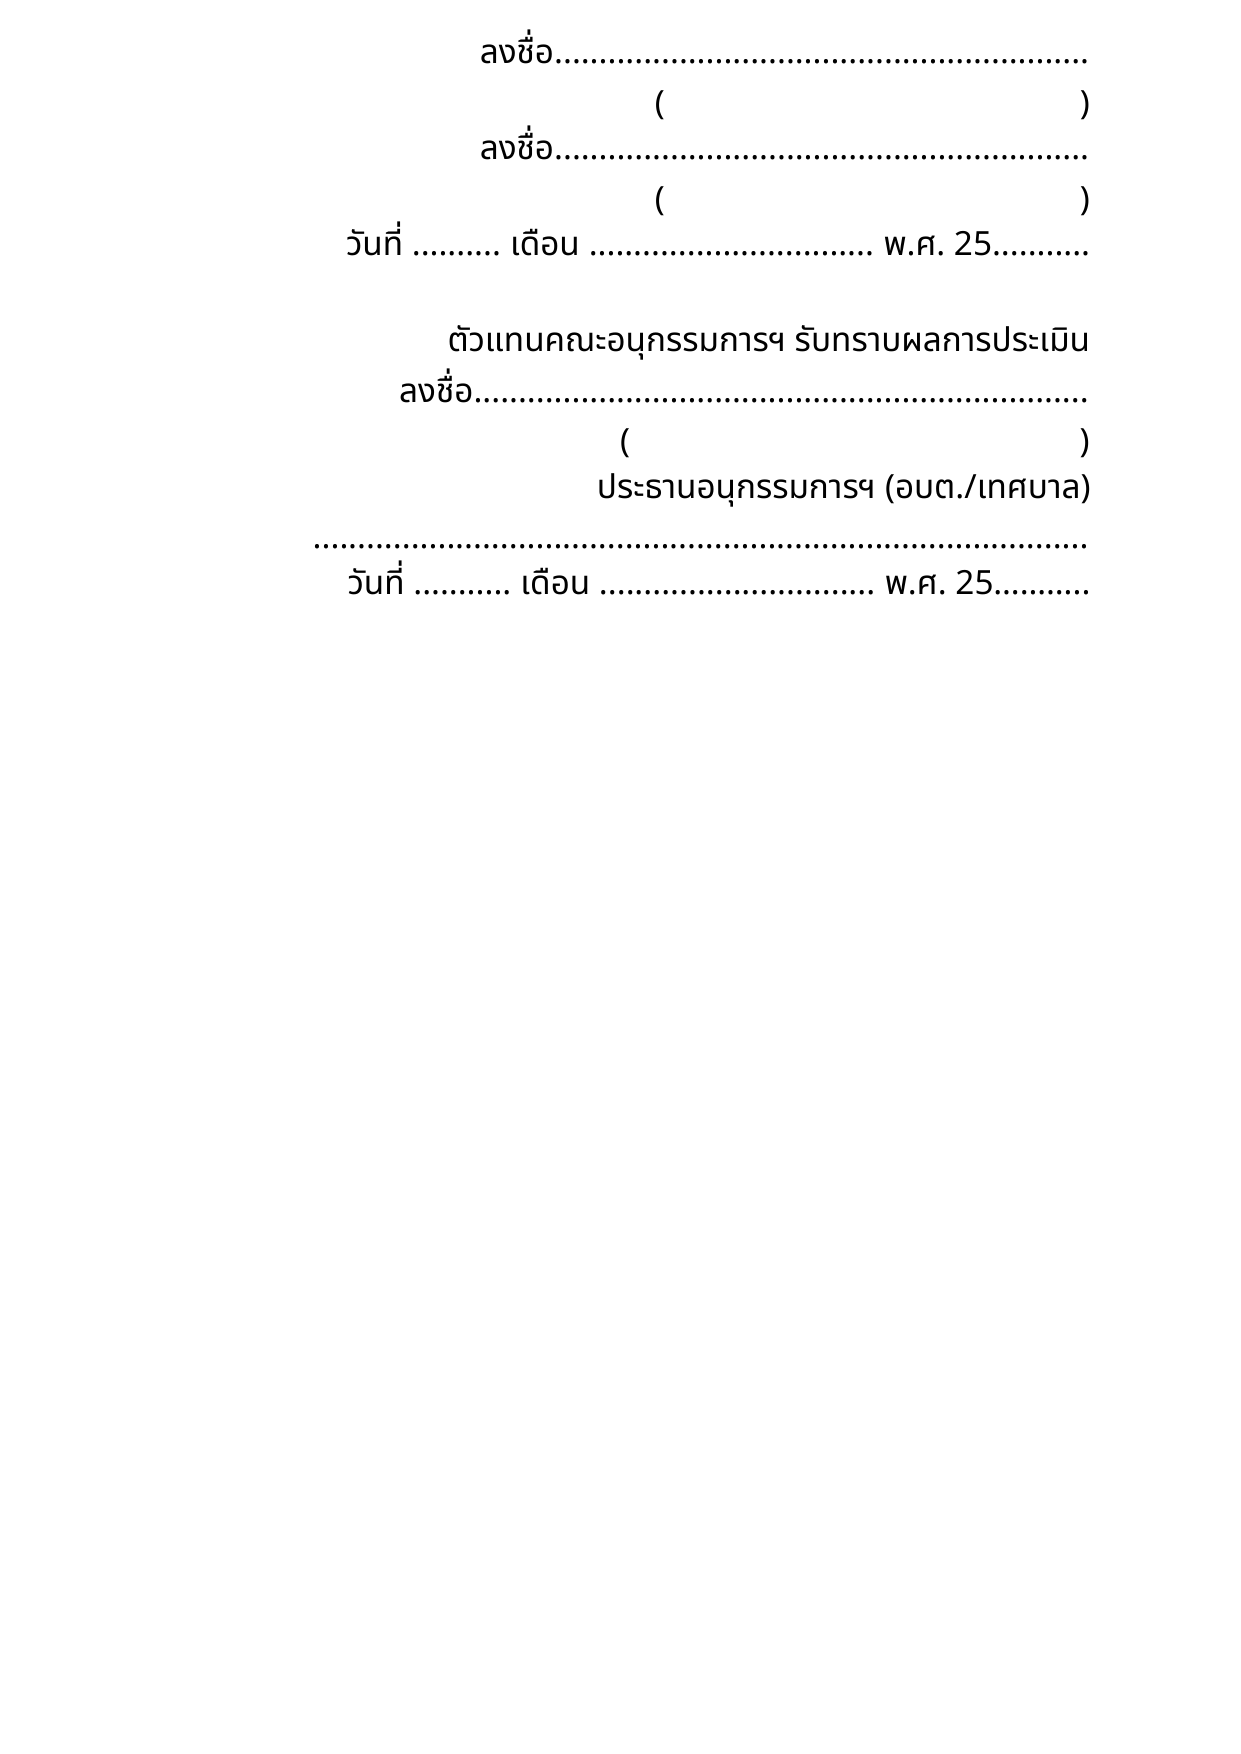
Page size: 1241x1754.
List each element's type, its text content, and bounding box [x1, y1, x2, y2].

text ( ) [150, 417, 1090, 463]
text วันที่ .......... เดือน ................................ พ.ศ. 25........... [150, 220, 1090, 271]
text ....................................................................................... [150, 513, 1090, 559]
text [150, 28, 1090, 79]
text ตัวแทนคณะอนุกรรมการฯ รับทราบผลการประเมิน [150, 316, 1090, 367]
text วันที่ ........... เดือน ............................... พ.ศ. 25……….. [150, 559, 1090, 609]
text ( ) [150, 79, 1090, 124]
text ( ) [150, 175, 1090, 220]
text ลงชื่อ..................................................................... [150, 367, 1090, 417]
text ประธานอนุกรรมการฯ (อบต./เทศบาล) [150, 463, 1090, 513]
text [150, 124, 1090, 175]
